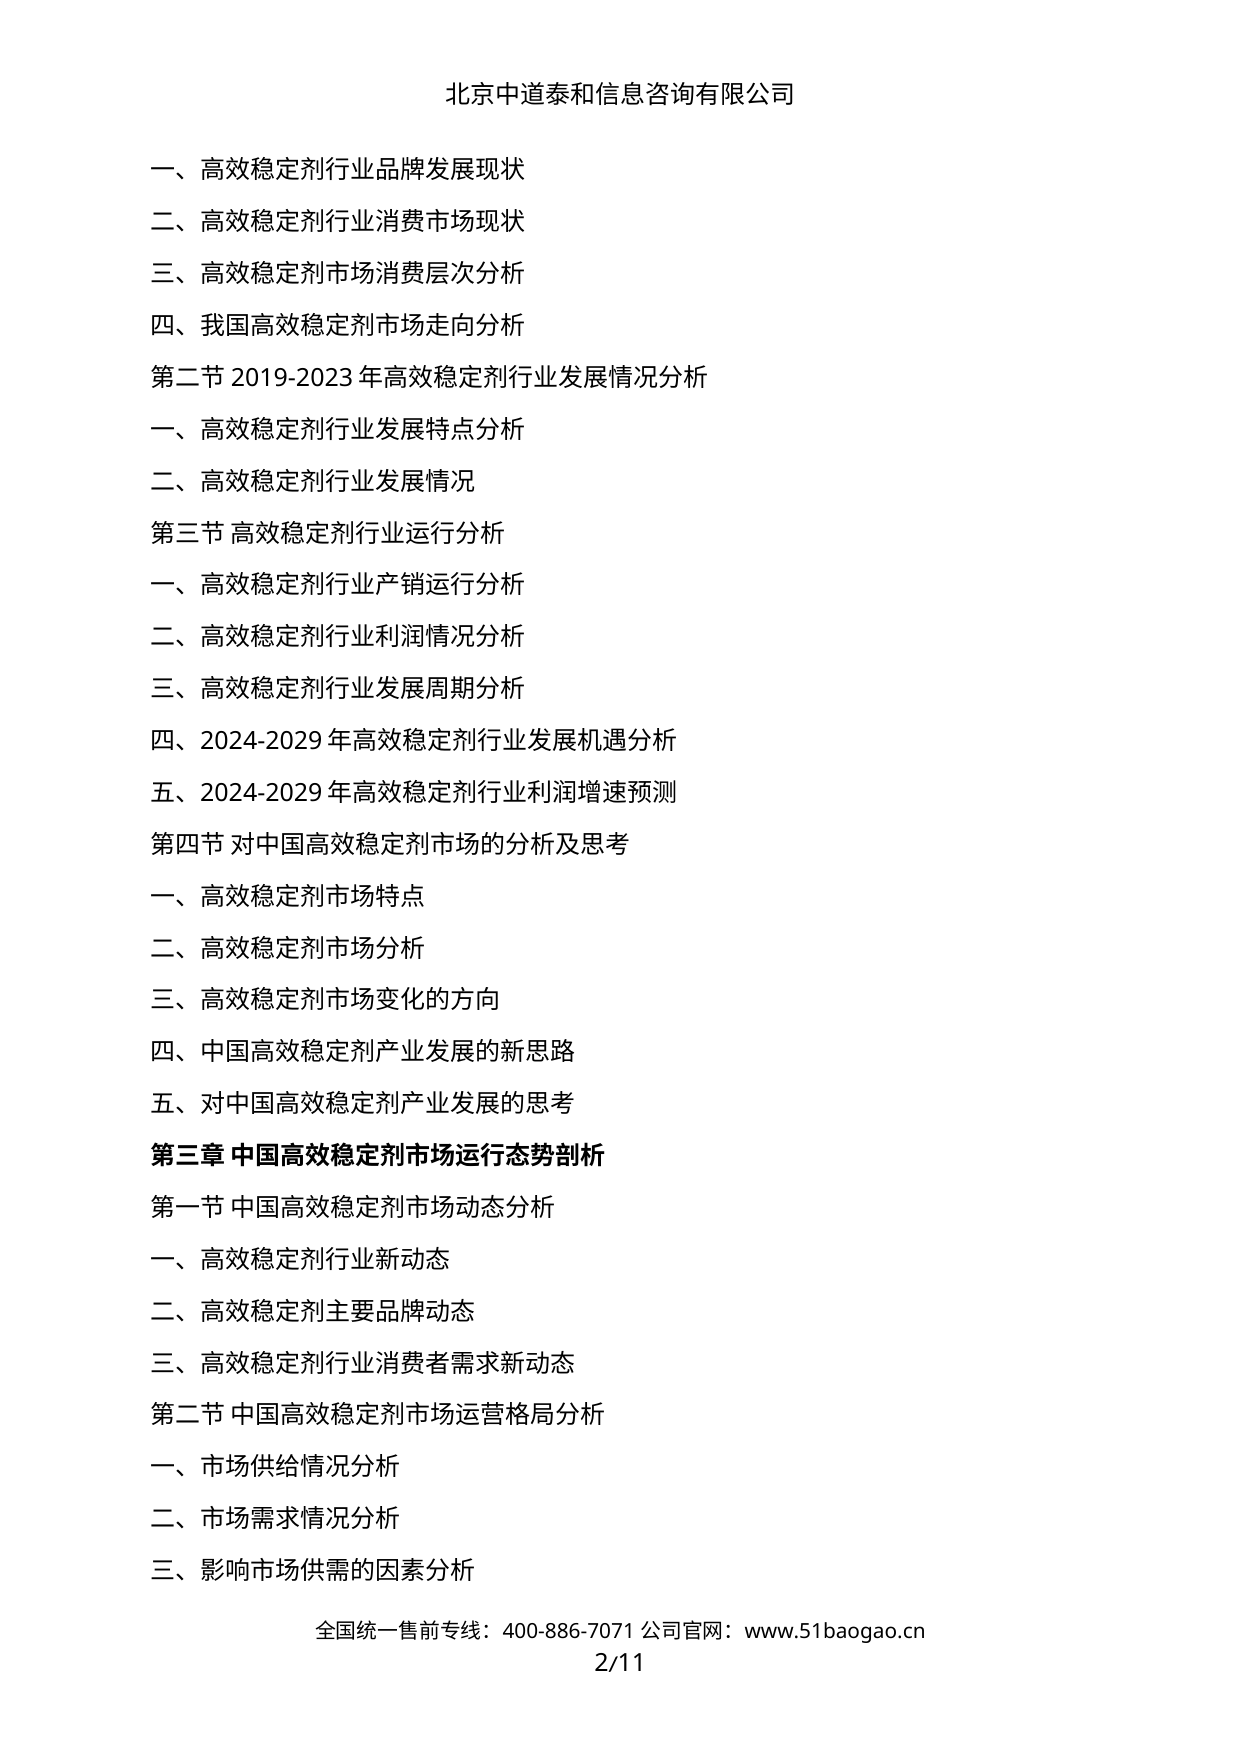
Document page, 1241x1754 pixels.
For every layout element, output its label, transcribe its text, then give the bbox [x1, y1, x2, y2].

text 一、高效稳定剂行业品牌发展现状 [150, 150, 1090, 186]
text 五、2024-2029年高效稳定剂行业利润增速预测 [150, 772, 1090, 809]
text 三、高效稳定剂行业消费者需求新动态 [150, 1343, 1090, 1379]
text 第四节 对中国高效稳定剂市场的分析及思考 [150, 824, 1090, 861]
text 三、影响市场供需的因素分析 [150, 1551, 1090, 1587]
text 第二节 中国高效稳定剂市场运营格局分析 [150, 1395, 1090, 1431]
text 五、对中国高效稳定剂产业发展的思考 [150, 1084, 1090, 1120]
text 四、2024-2029年高效稳定剂行业发展机遇分析 [150, 721, 1090, 757]
text 第一节 中国高效稳定剂市场动态分析 [150, 1187, 1090, 1224]
text 一、高效稳定剂行业新动态 [150, 1239, 1090, 1276]
text 三、高效稳定剂市场消费层次分析 [150, 254, 1090, 290]
text 二、高效稳定剂行业发展情况 [150, 461, 1090, 497]
text 四、中国高效稳定剂产业发展的新思路 [150, 1032, 1090, 1068]
text 二、市场需求情况分析 [150, 1499, 1090, 1535]
text 一、高效稳定剂行业发展特点分析 [150, 409, 1090, 446]
text 二、高效稳定剂主要品牌动态 [150, 1291, 1090, 1327]
text 第三节 高效稳定剂行业运行分析 [150, 513, 1090, 549]
text 一、高效稳定剂市场特点 [150, 876, 1090, 912]
text 第二节 2019-2023年高效稳定剂行业发展情况分析 [150, 357, 1090, 394]
text 二、高效稳定剂市场分析 [150, 928, 1090, 964]
text 三、高效稳定剂行业发展周期分析 [150, 669, 1090, 705]
text 一、高效稳定剂行业产销运行分析 [150, 565, 1090, 601]
text 二、高效稳定剂行业利润情况分析 [150, 617, 1090, 653]
text 二、高效稳定剂行业消费市场现状 [150, 202, 1090, 238]
text 一、市场供给情况分析 [150, 1447, 1090, 1483]
text 四、我国高效稳定剂市场走向分析 [150, 306, 1090, 342]
text 第三章 中国高效稳定剂市场运行态势剖析 [150, 1136, 1090, 1172]
text 三、高效稳定剂市场变化的方向 [150, 980, 1090, 1016]
